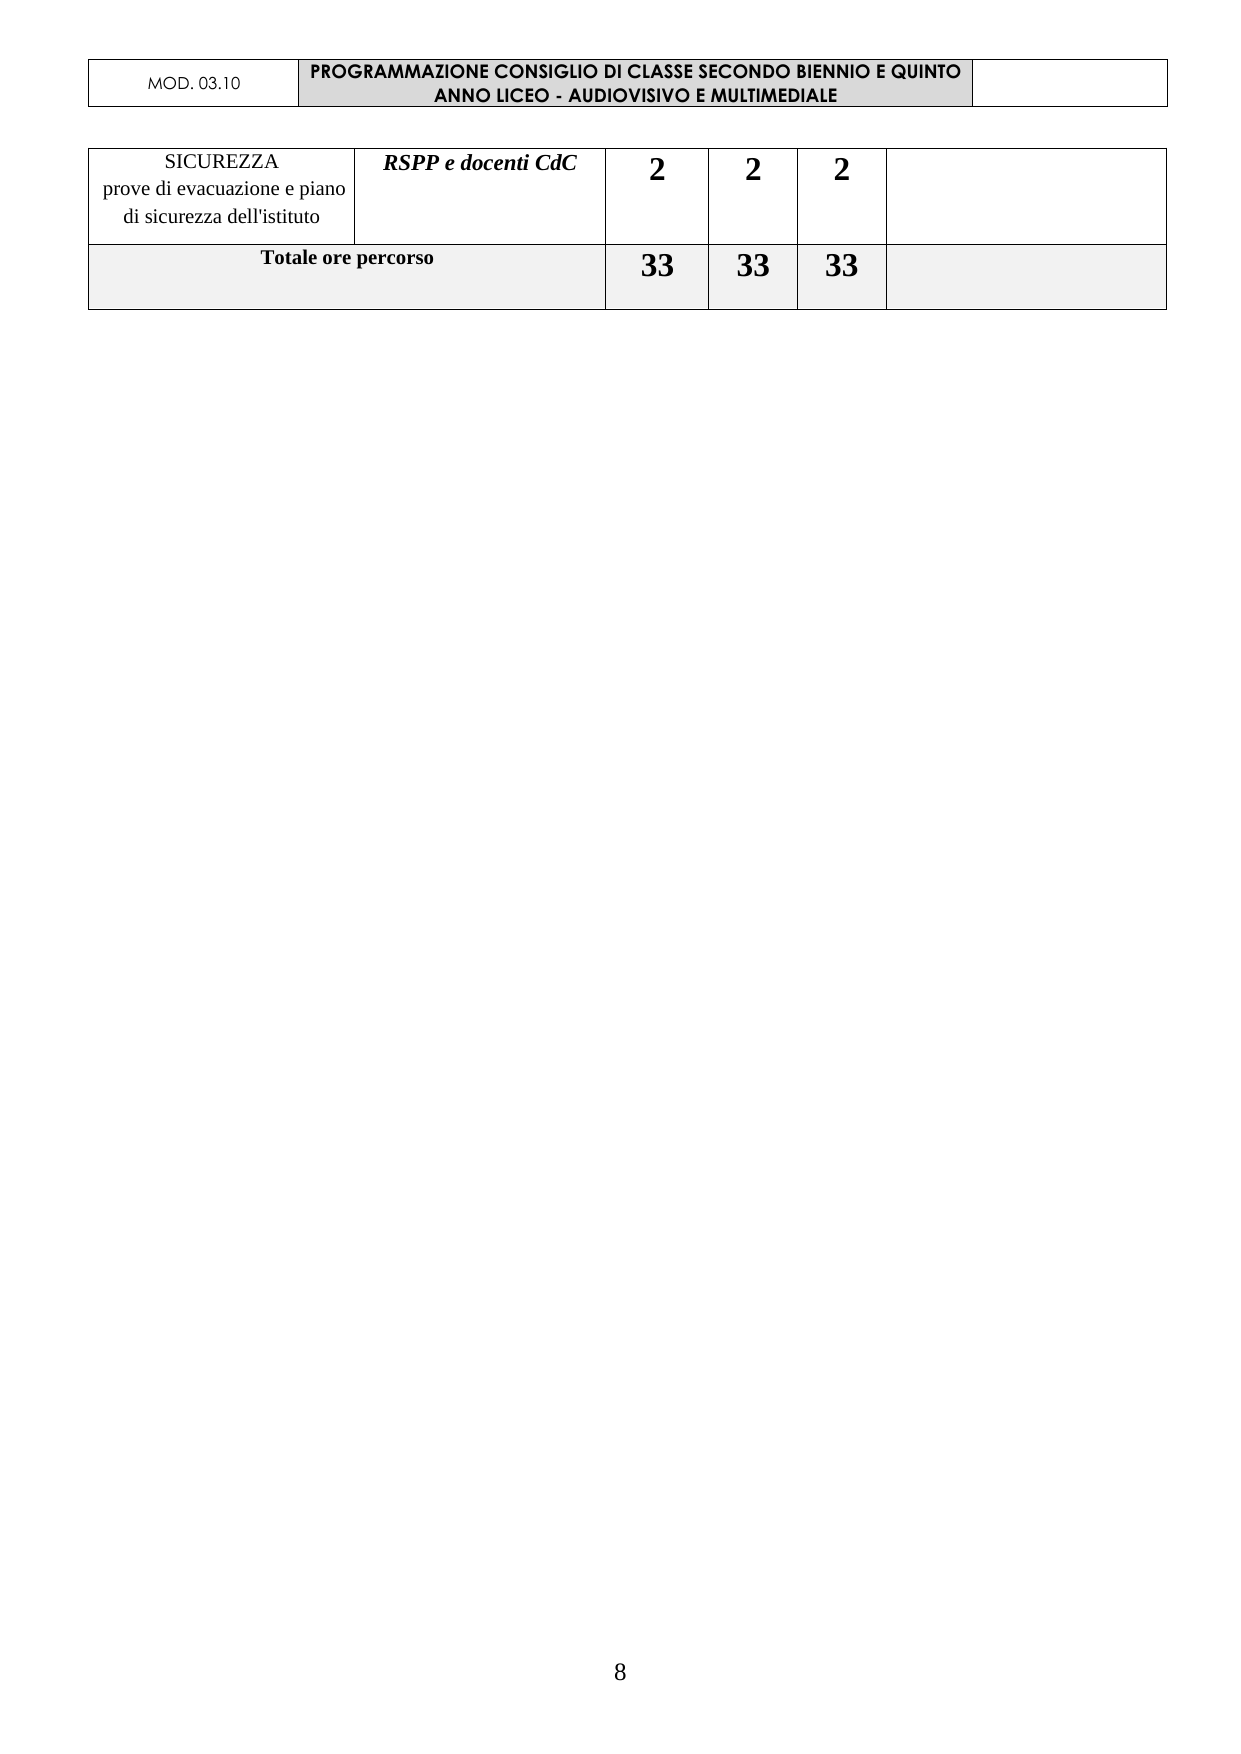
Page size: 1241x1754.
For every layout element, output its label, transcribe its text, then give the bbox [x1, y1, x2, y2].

table_cell SICUREZZA prove di evacuazione e piano di sicurezza dell'istituto [89, 149, 354, 244]
table_cell 2 [709, 149, 797, 244]
table_cell Totale ore percorso [89, 245, 605, 308]
table_cell 2 [606, 149, 708, 244]
table_cell 2 [798, 149, 886, 244]
table_cell 33 [798, 245, 886, 308]
table_cell 33 [709, 245, 797, 308]
table_cell [887, 245, 1166, 308]
table_cell [887, 149, 1166, 244]
table_cell 33 [606, 245, 708, 308]
table_cell RSPP e docenti CdC [355, 149, 605, 244]
